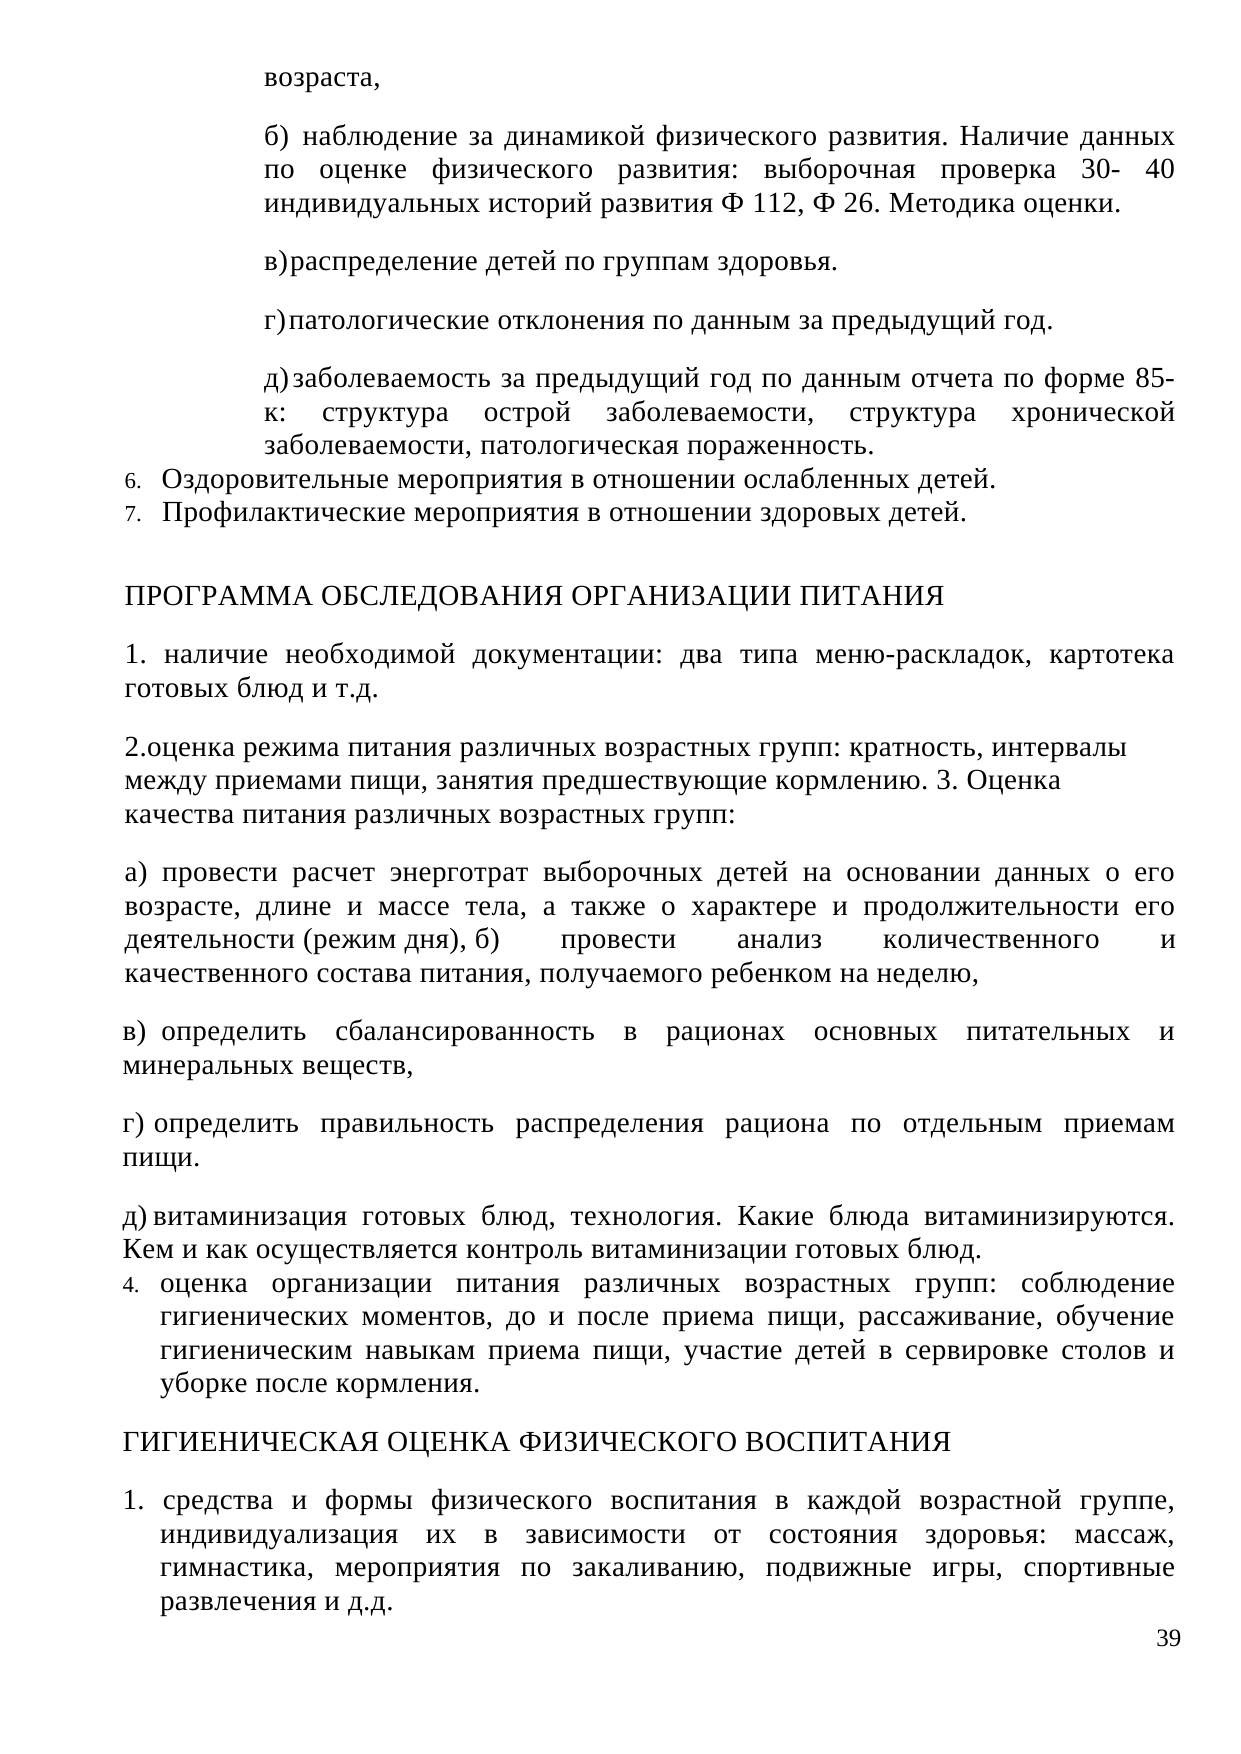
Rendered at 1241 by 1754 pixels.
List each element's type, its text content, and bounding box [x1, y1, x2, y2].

list Профилактические мероприятия в отношении здоровых детей. [124, 494, 1181, 528]
list Оздоровительные мероприятия в отношении ослабленных детей. [124, 461, 1181, 494]
text возраста, [264, 59, 1181, 93]
text 2.оценка режима питания различных возрастных групп: кратность, интервалы между приемами пищи, занятия предшествующие кормлению. 3. Оценка качества питания различных возрастных групп: [124, 729, 1177, 829]
text а) провести расчет энерготрат выборочных детей на основании данных о его возрасте, длине и массе тела, а также о характере и продолжительности его деятельности (режим дня), б) провести анализ количественного и качественного состава питания, получаемого ребенком на неделю, [124, 854, 1177, 988]
list оценка организации питания различных возрастных групп: соблюдение гигиенических моментов, до и после приема пищи, рассаживание, обучение гигиеническим навыкам приема пищи, участие детей в сервировке столов и уборке после кормления. [122, 1265, 1177, 1399]
text ПРОГРАММА ОБСЛЕДОВАНИЯ ОРГАНИЗАЦИИ ПИТАНИЯ [124, 578, 1181, 612]
text в) распределение детей по группам здоровья. [264, 243, 1181, 277]
text г) патологические отклонения по данным за предыдущий год. [264, 302, 1181, 335]
text 1. наличие необходимой документации: два типа меню-раскладок, картотека готовых блюд и т.д. [124, 637, 1177, 704]
text д) витаминизация готовых блюд, технология. Какие блюда витаминизируются. Кем и как осуществляется контроль витаминизации готовых блюд. [122, 1198, 1177, 1265]
text г) определить правильность распределения рациона по отдельным приемам пищи. [122, 1106, 1177, 1173]
text 1. средства и формы физического воспитания в каждой возрастной группе, индивидуализация их в зависимости от состояния здоровья: массаж, гимнастика, мероприятия по закаливанию, подвижные игры, спортивные развлечения и д.д. [122, 1482, 1177, 1617]
text в) определить сбалансированность в рационах основных питательных и минеральных веществ, [122, 1013, 1177, 1081]
text б) наблюдение за динамикой физического развития. Наличие данных по оценке физического развития: выборочная проверка 30- 40 индивидуальных историй развития Ф 112, Ф 26. Методика оценки. [264, 118, 1177, 218]
text ГИГИЕНИЧЕСКАЯ ОЦЕНКА ФИЗИЧЕСКОГО ВОСПИТАНИЯ [122, 1424, 1181, 1457]
text д) заболеваемость за предыдущий год по данным отчета по форме 85-к: структура острой заболеваемости, структура хронической заболеваемости, патологическая пораженность. [264, 360, 1177, 461]
